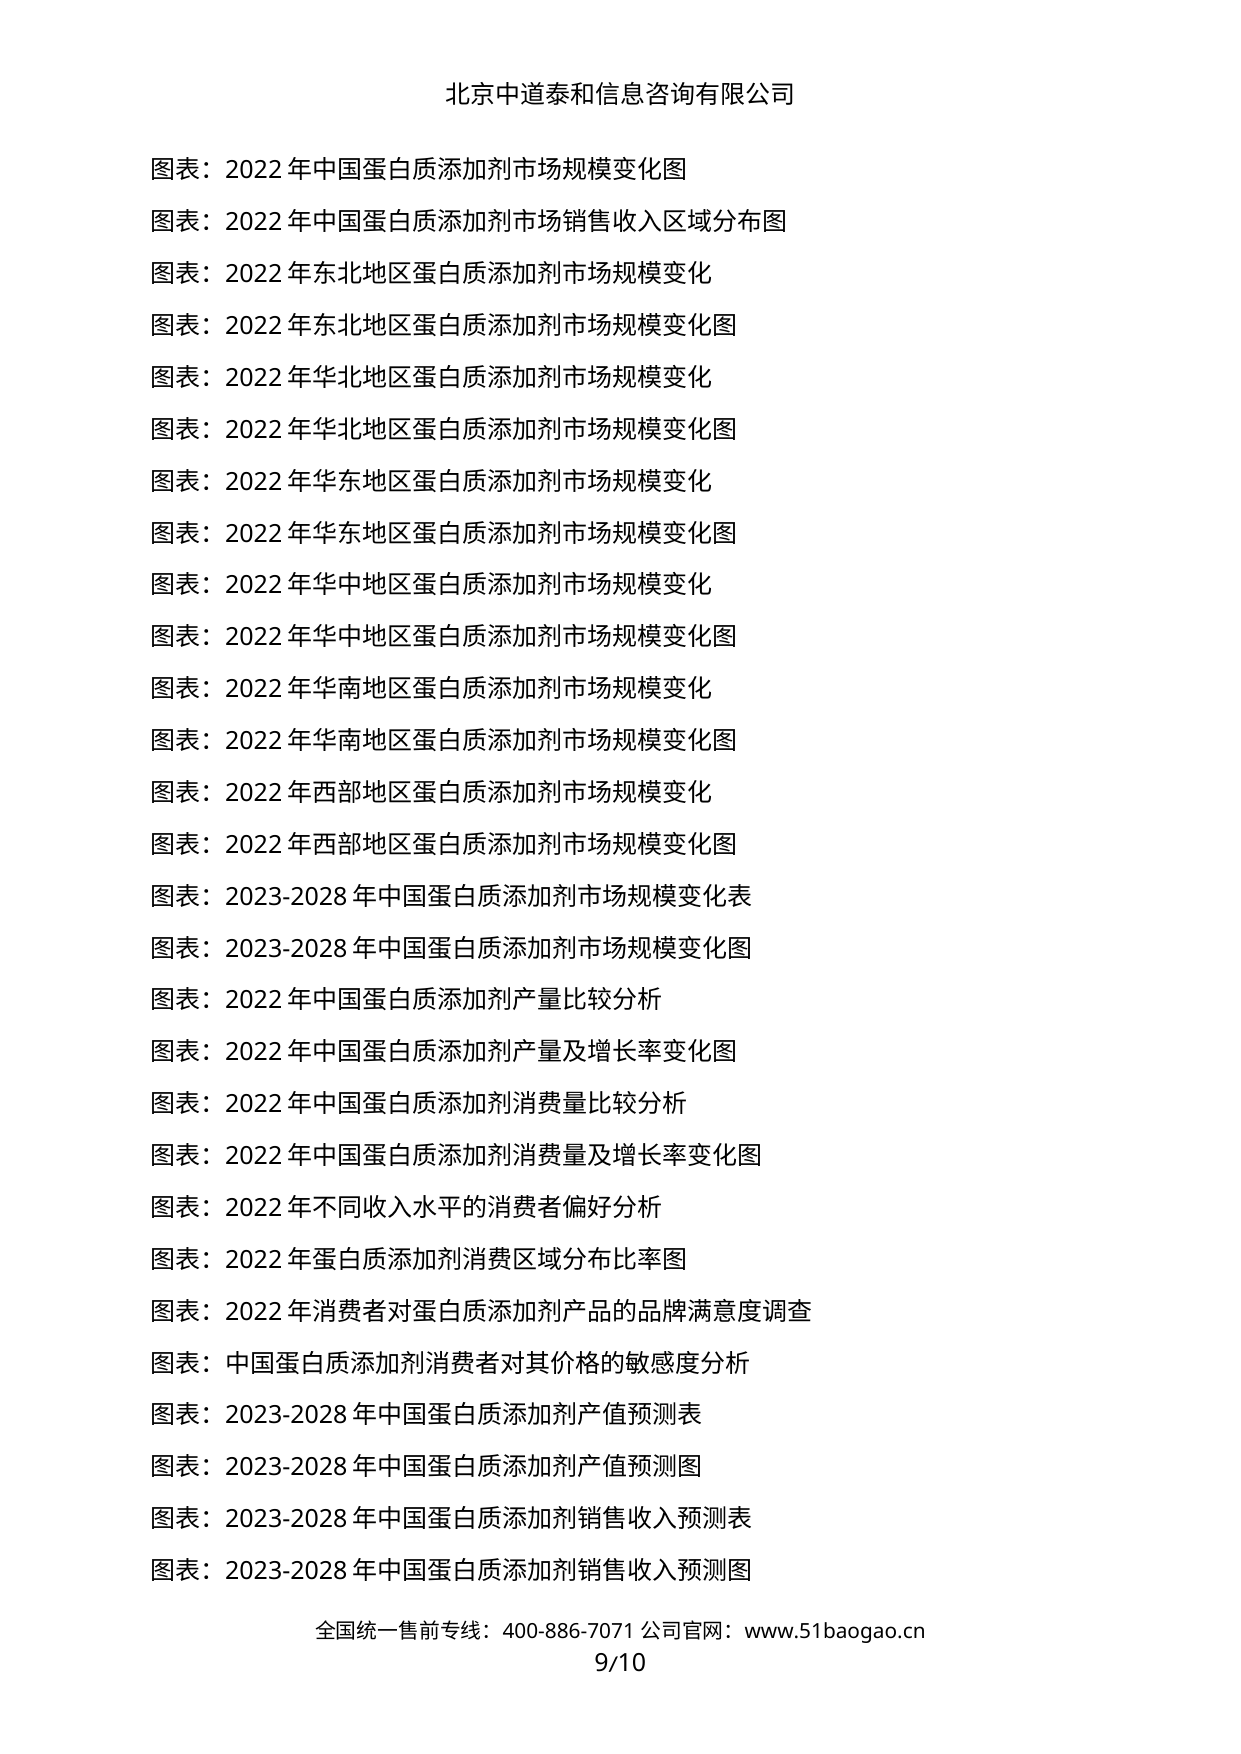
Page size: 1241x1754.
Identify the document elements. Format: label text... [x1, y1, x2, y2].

text 图表：2022年中国蛋白质添加剂产量比较分析 [150, 980, 1090, 1016]
text 图表：2022年华中地区蛋白质添加剂市场规模变化图 [150, 617, 1090, 653]
text 图表：2022年西部地区蛋白质添加剂市场规模变化 [150, 772, 1090, 809]
text 图表：2022年蛋白质添加剂消费区域分布比率图 [150, 1239, 1090, 1276]
text 图表：2023-2028年中国蛋白质添加剂销售收入预测图 [150, 1551, 1090, 1587]
text 图表：2022年华北地区蛋白质添加剂市场规模变化 [150, 357, 1090, 394]
text 图表：2022年西部地区蛋白质添加剂市场规模变化图 [150, 824, 1090, 861]
text 图表：2022年中国蛋白质添加剂市场规模变化图 [150, 150, 1090, 186]
text 图表：2023-2028年中国蛋白质添加剂市场规模变化图 [150, 928, 1090, 964]
text 图表：2022年中国蛋白质添加剂消费量及增长率变化图 [150, 1136, 1090, 1172]
text 图表：2022年华南地区蛋白质添加剂市场规模变化 [150, 669, 1090, 705]
text 图表：2022年东北地区蛋白质添加剂市场规模变化图 [150, 306, 1090, 342]
text 图表：2022年中国蛋白质添加剂市场销售收入区域分布图 [150, 202, 1090, 238]
text 图表：2022年中国蛋白质添加剂产量及增长率变化图 [150, 1032, 1090, 1068]
text 图表：2022年不同收入水平的消费者偏好分析 [150, 1187, 1090, 1224]
text 图表：2022年华北地区蛋白质添加剂市场规模变化图 [150, 409, 1090, 446]
text 图表：2023-2028年中国蛋白质添加剂产值预测表 [150, 1395, 1090, 1431]
text 图表：2022年华东地区蛋白质添加剂市场规模变化图 [150, 513, 1090, 549]
text 图表：2022年华东地区蛋白质添加剂市场规模变化 [150, 461, 1090, 497]
text 图表：2022年东北地区蛋白质添加剂市场规模变化 [150, 254, 1090, 290]
text 图表：中国蛋白质添加剂消费者对其价格的敏感度分析 [150, 1343, 1090, 1379]
text 图表：2022年中国蛋白质添加剂消费量比较分析 [150, 1084, 1090, 1120]
text 图表：2023-2028年中国蛋白质添加剂市场规模变化表 [150, 876, 1090, 912]
text 图表：2022年华中地区蛋白质添加剂市场规模变化 [150, 565, 1090, 601]
text 图表：2022年消费者对蛋白质添加剂产品的品牌满意度调查 [150, 1291, 1090, 1327]
text 图表：2023-2028年中国蛋白质添加剂产值预测图 [150, 1447, 1090, 1483]
text 图表：2022年华南地区蛋白质添加剂市场规模变化图 [150, 721, 1090, 757]
text 图表：2023-2028年中国蛋白质添加剂销售收入预测表 [150, 1499, 1090, 1535]
